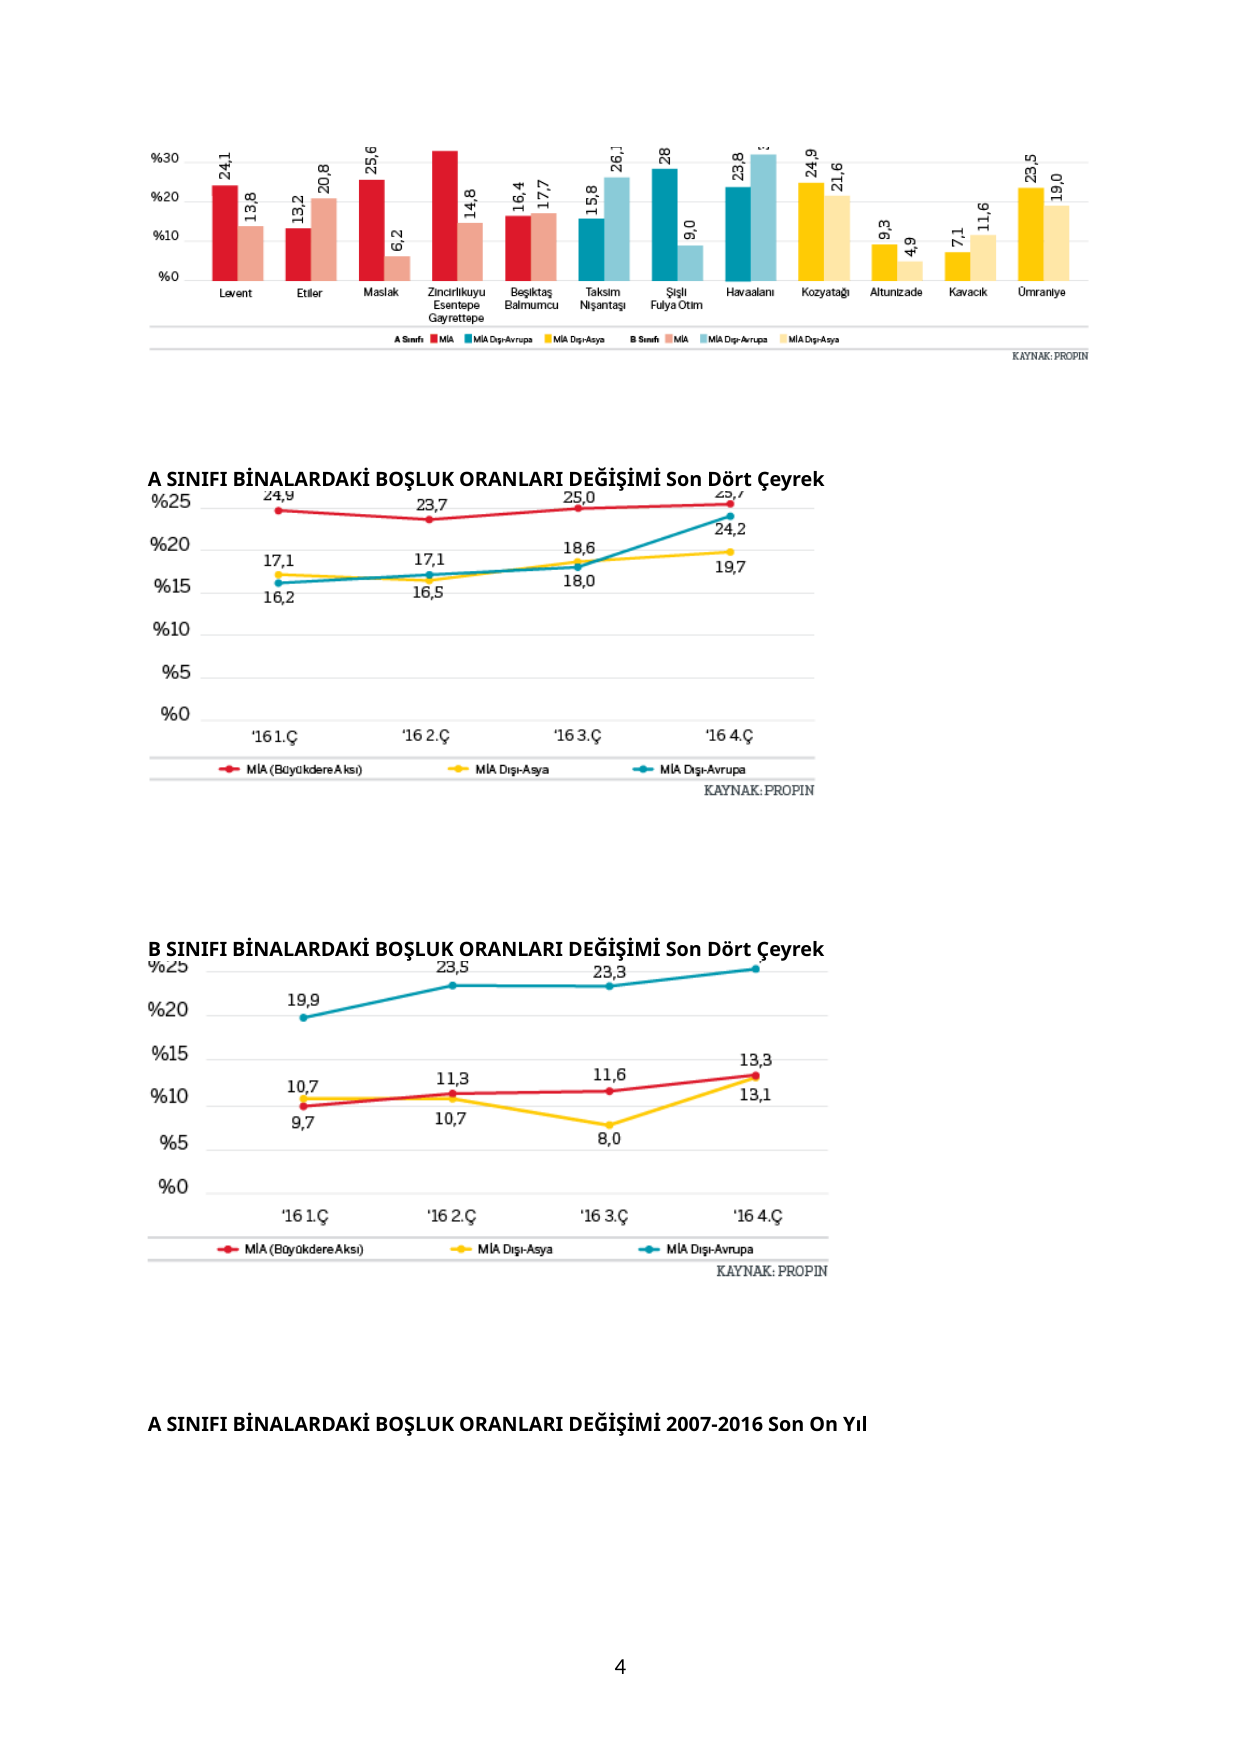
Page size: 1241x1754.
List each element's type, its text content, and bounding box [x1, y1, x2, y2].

subtitle A SINIFI BİNALARDAKİ BOŞLUK ORANLARI DEĞİŞİMİ Son Dört Çeyrek [148, 466, 1092, 491]
picture [147, 961, 833, 1283]
picture [147, 491, 834, 808]
picture [147, 147, 1093, 364]
subtitle A SINIFI BİNALARDAKİ BOŞLUK ORANLARI DEĞİŞİMİ 2007-2016 Son On Yıl [148, 1412, 1092, 1437]
subtitle B SINIFI BİNALARDAKİ BOŞLUK ORANLARI DEĞİŞİMİ Son Dört Çeyrek [148, 936, 1092, 961]
